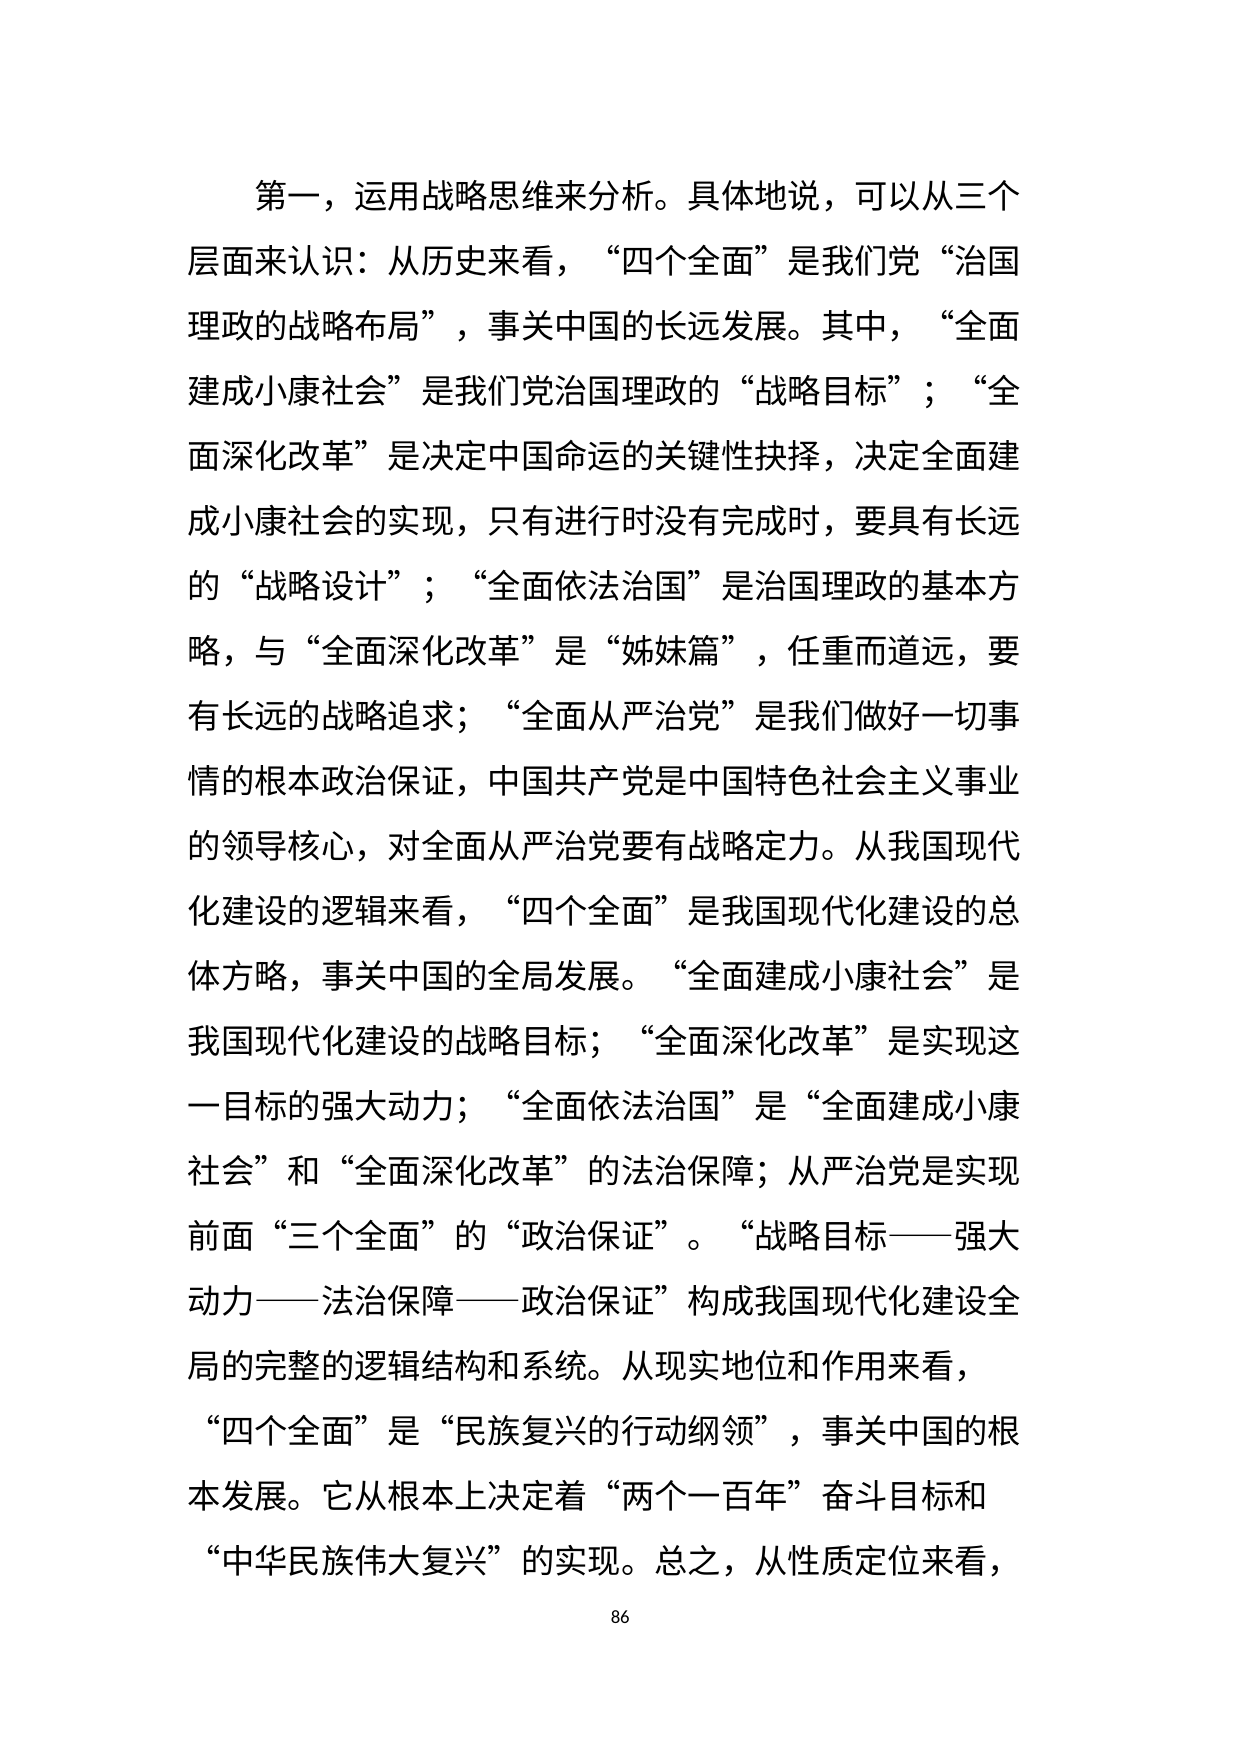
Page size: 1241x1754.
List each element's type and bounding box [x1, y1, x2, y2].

text [187, 162, 1053, 1592]
